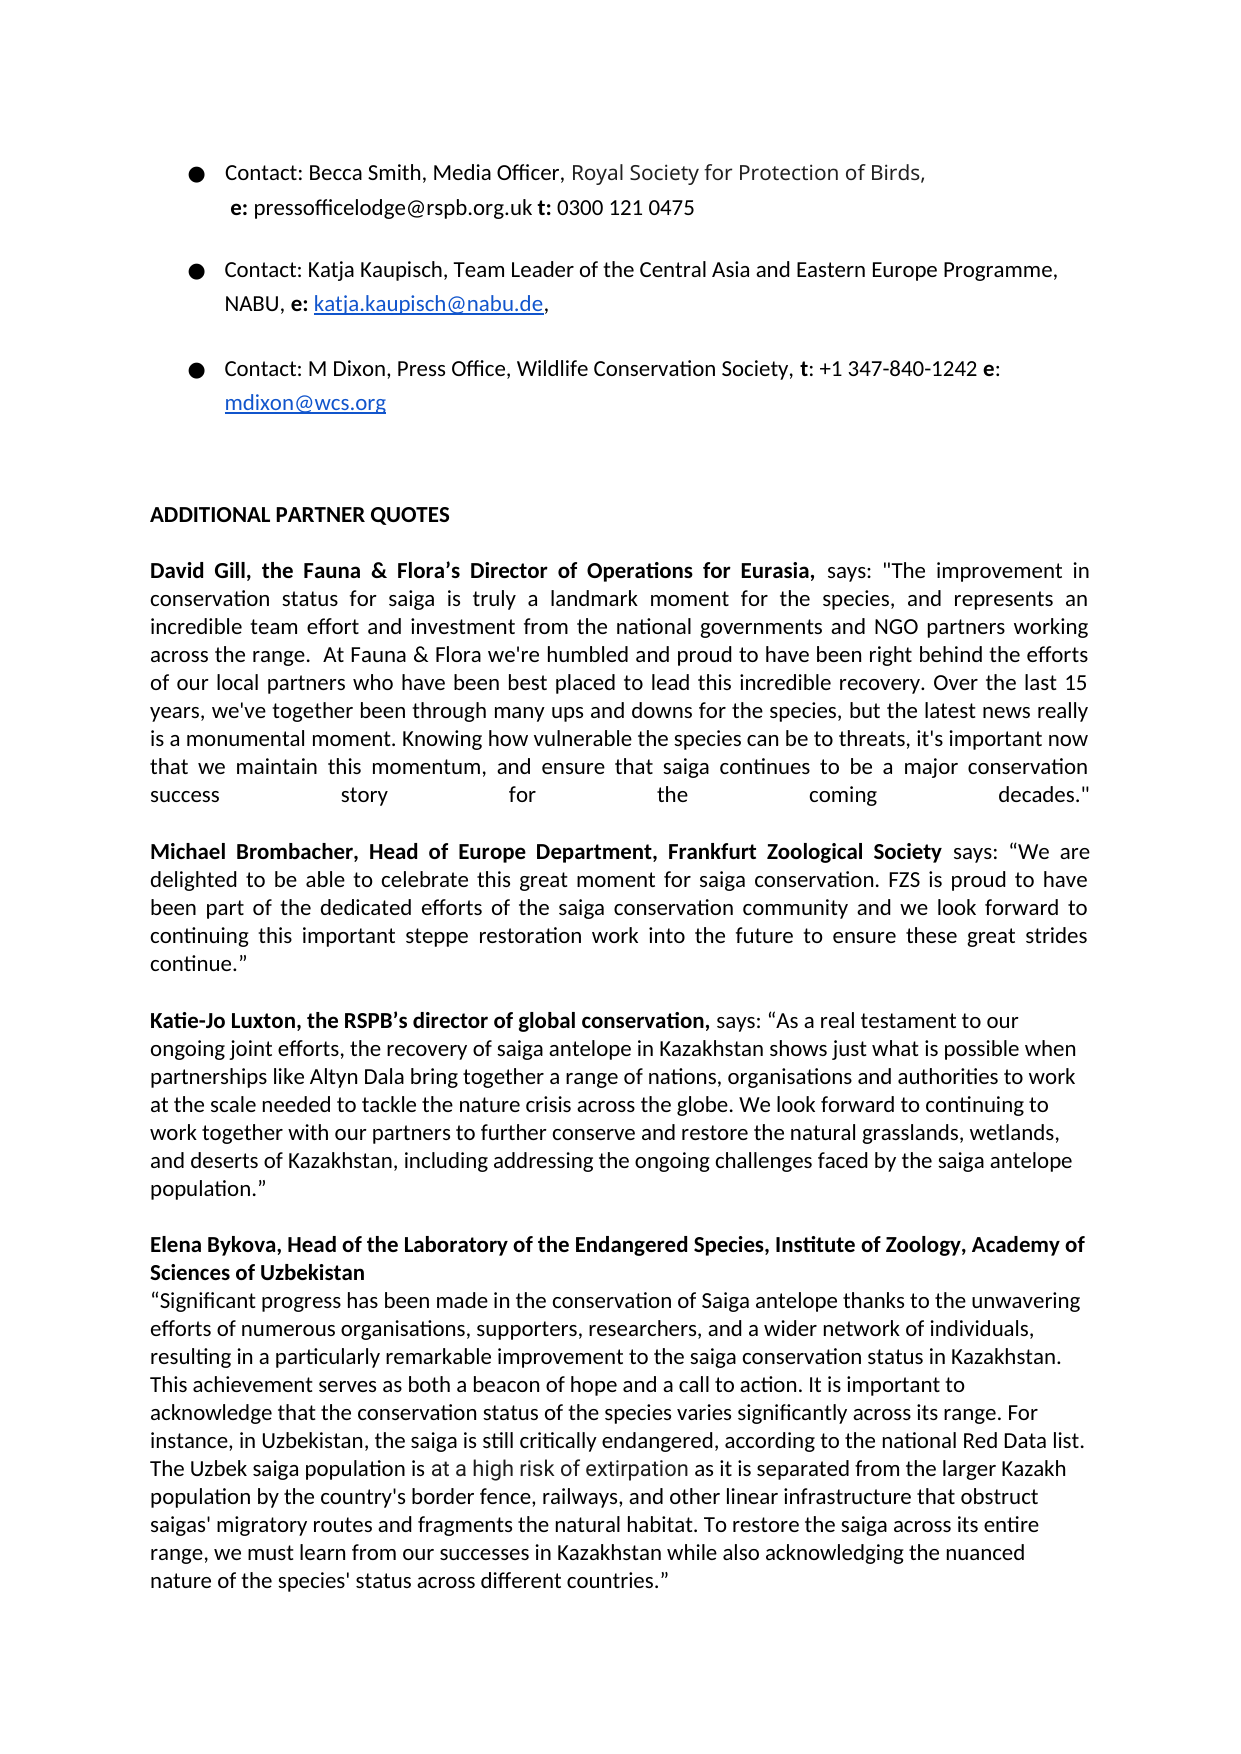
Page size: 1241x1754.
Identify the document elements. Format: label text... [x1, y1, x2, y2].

list Contact: M Dixon, Press Office, Wildlife Conservation Society, t: +1 347-840-1242 e: mdixon@wcs.org [187, 345, 1082, 416]
text “Significant progress has been made in the conservation of Saiga antelope thanks to the unwavering efforts of numerous organisations, supporters, researchers, and a wider network of individuals, resulting in a particularly remarkable improvement to the saiga conservation status in Kazakhstan. This achievement serves as both a beacon of hope and a call to action. It is important to acknowledge that the conservation status of the species varies significantly across its range. For instance, in Uzbekistan, the saiga is still critically endangered, according to the national Red Data list. The Uzbek saiga population is at a high risk of extirpation as it is separated from the larger Kazakh population by the country's border fence, railways, and other linear infrastructure that obstruct saigas' migratory routes and fragments the natural habitat. To restore the saiga across its entire range, we must learn from our successes in Kazakhstan while also acknowledging the nuanced nature of the species' status across different countries.” [150, 1286, 1090, 1594]
text Elena Bykova, Head of the Laboratory of the Endangered Species, Institute of Zoology, Academy of Sciences of Uzbekistan [150, 1230, 1090, 1286]
list Contact: Becca Smith, Media Officer, Royal Society for Protection of Birds, [187, 150, 1082, 193]
text ADDITIONAL PARTNER QUOTES [150, 500, 1090, 528]
text Michael Brombacher, Head of Europe Department, Frankfurt Zoological Society says: “We are delighted to be able to celebrate this great moment for saiga conservation. FZS is proud to have been part of the dedicated efforts of the saiga conservation community and we look forward to continuing this important steppe restoration work into the future to ensure these great strides continue.” [150, 837, 1090, 1006]
text Katie-Jo Luxton, the RSPB’s director of global conservation, says: “As a real testament to our ongoing joint efforts, the recovery of saiga antelope in Kazakhstan shows just what is possible when partnerships like Altyn Dala bring together a range of nations, organisations and authorities to work at the scale needed to tackle the nature crisis across the globe. We look forward to continuing to work together with our partners to further conserve and restore the natural grasslands, wetlands, and deserts of Kazakhstan, including addressing the ongoing challenges faced by the saiga antelope population.” [150, 1006, 1090, 1202]
text e: pressofficelodge@rspb.org.uk t: 0300 121 0475 [225, 193, 1082, 221]
list Contact: Katja Kaupisch, Team Leader of the Central Asia and Eastern Europe Programme, NABU, e: katja.kaupisch@nabu.de, [187, 247, 1082, 317]
text David Gill, the Fauna & Flora’s Director of Operations for Eurasia, says: "The improvement in conservation status for saiga is truly a landmark moment for the species, and represents an incredible team effort and investment from the national governments and NGO partners working across the range. At Fauna & Flora we're humbled and proud to have been right behind the efforts of our local partners who have been best placed to lead this incredible recovery. Over the last 15 years, we've together been through many ups and downs for the species, but the latest news really is a monumental moment. Knowing how vulnerable the species can be to threats, it's important now that we maintain this momentum, and ensure that saiga continues to be a major conservation success story for the coming decades." [150, 556, 1090, 837]
